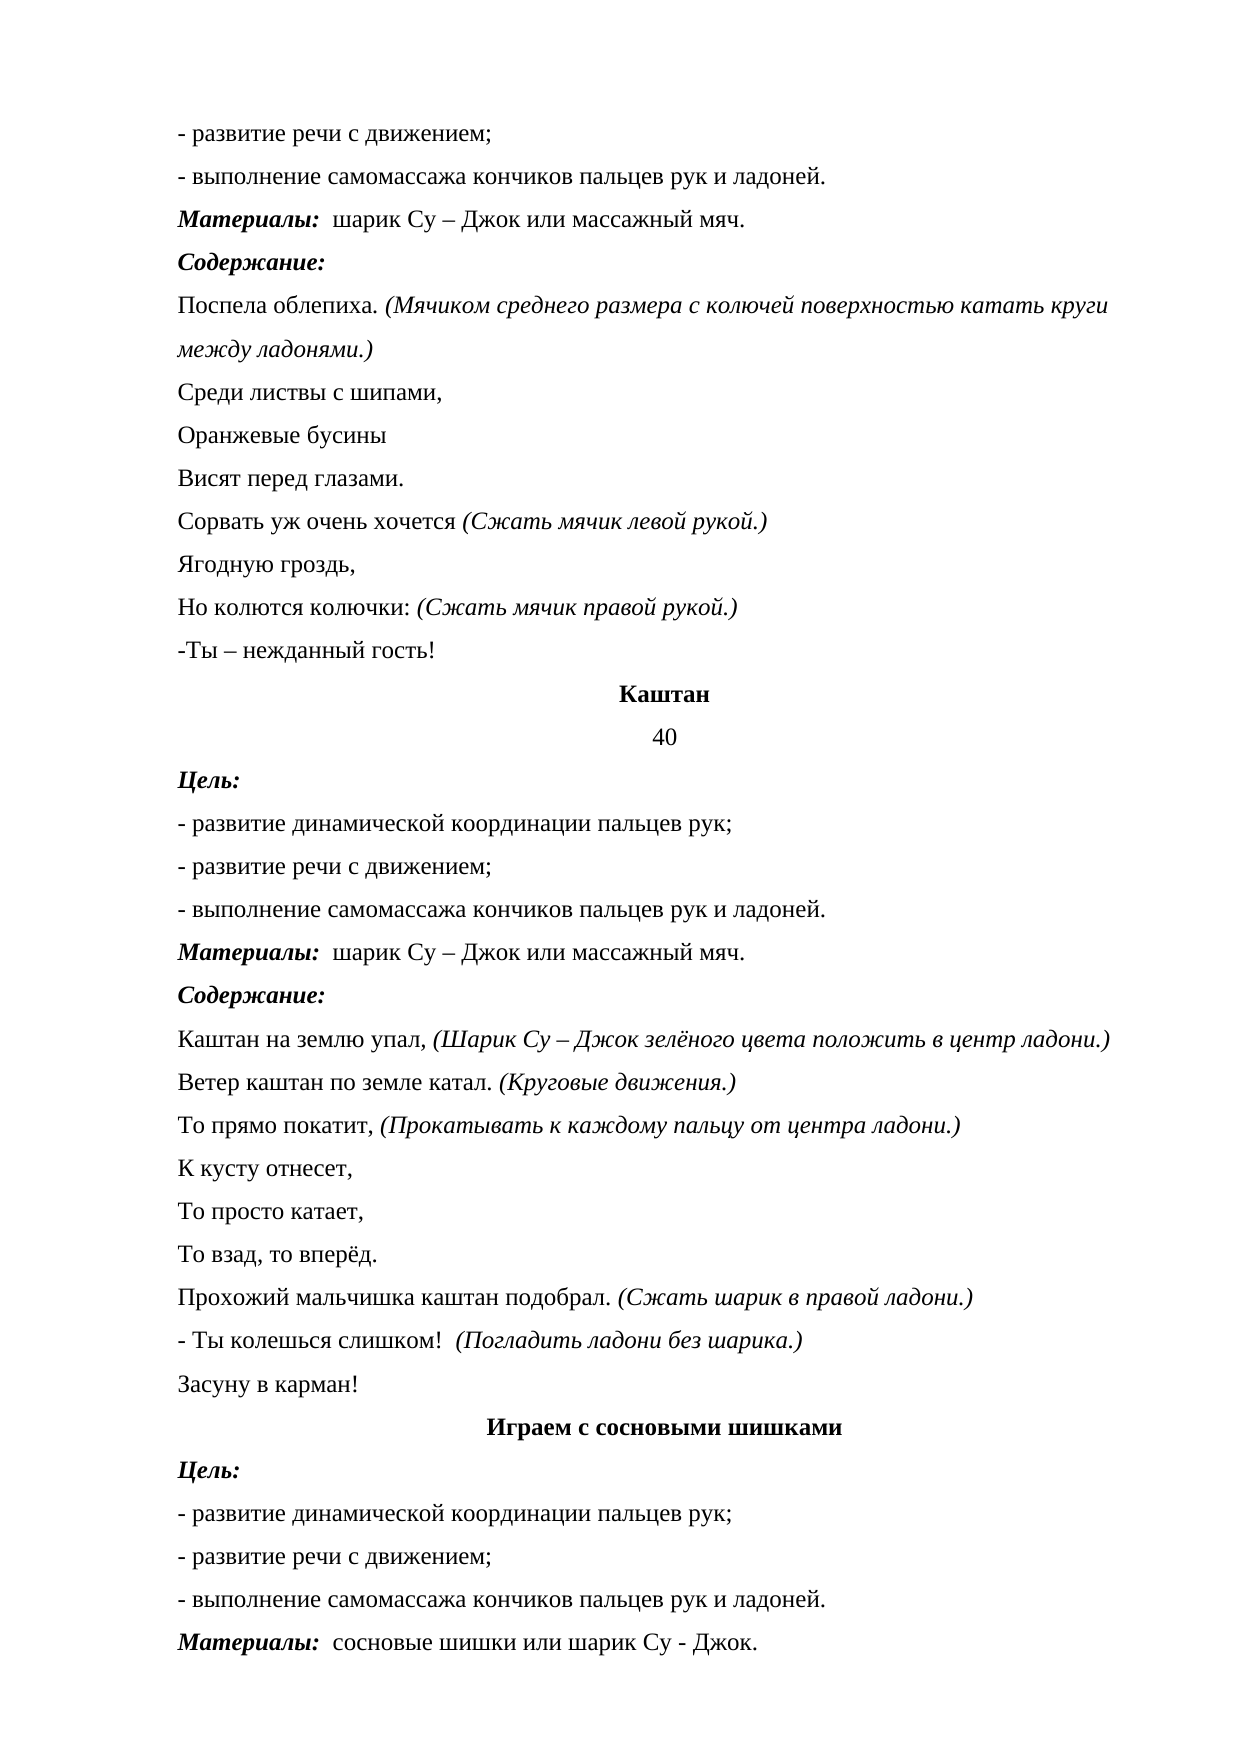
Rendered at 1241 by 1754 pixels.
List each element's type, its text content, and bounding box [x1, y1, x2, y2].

text - выполнение самомассажа кончиков пальцев рук и ладоней. [177, 161, 1152, 190]
text К кусту отнесет, [177, 1153, 1152, 1182]
text Но колются колючки: (Сжать мячик правой рукой.) [177, 592, 1152, 621]
text Среди листвы с шипами, [177, 377, 1152, 406]
text Каштан [177, 679, 1152, 707]
text Материалы: шарик Су – Джок или массажный мяч. [177, 204, 1152, 233]
text - развитие речи с движением; [177, 851, 1152, 880]
text Цель: [177, 1455, 1152, 1484]
text Играем с сосновыми шишками [177, 1412, 1152, 1441]
text То прямо покатит, (Прокатывать к каждому пальцу от центра ладони.) [177, 1110, 1152, 1139]
text - выполнение самомассажа кончиков пальцев рук и ладоней. [177, 1584, 1152, 1613]
text Поспела облепиха. (Мячиком среднего размера с колючей поверхностью катать круги между ладонями.) [177, 291, 1152, 362]
text Материалы: сосновые шишки или шарик Су - Джок. [177, 1627, 1152, 1656]
text Цель: [177, 765, 1152, 794]
text - выполнение самомассажа кончиков пальцев рук и ладоней. [177, 894, 1152, 923]
text - развитие речи с движением; [177, 1541, 1152, 1570]
text - развитие динамической координации пальцев рук; [177, 808, 1152, 837]
text - Ты колешься слишком! (Погладить ладони без шарика.) [177, 1326, 1152, 1354]
text - развитие речи с движением; [177, 118, 1152, 147]
text Висят перед глазами. [177, 463, 1152, 492]
text - развитие динамической координации пальцев рук; [177, 1498, 1152, 1527]
text Материалы: шарик Су – Джок или массажный мяч. [177, 937, 1152, 966]
text Содержание: [177, 247, 1152, 276]
text Содержание: [177, 981, 1152, 1009]
text Ветер каштан по земле катал. (Круговые движения.) [177, 1067, 1152, 1096]
text Ягодную гроздь, [177, 549, 1152, 578]
text Засуну в карман! [177, 1369, 1152, 1397]
text Каштан на землю упал, (Шарик Су – Джок зелёного цвета положить в центр ладони.) [177, 1024, 1152, 1052]
text Оранжевые бусины [177, 420, 1152, 449]
text То просто катает, [177, 1196, 1152, 1225]
text Сорвать уж очень хочется (Сжать мячик левой рукой.) [177, 506, 1152, 535]
text То взад, то вперёд. [177, 1239, 1152, 1268]
text -Ты – нежданный гость! [177, 636, 1152, 664]
text 40 [177, 722, 1152, 751]
text Прохожий мальчишка каштан подобрал. (Сжать шарик в правой ладони.) [177, 1282, 1152, 1311]
